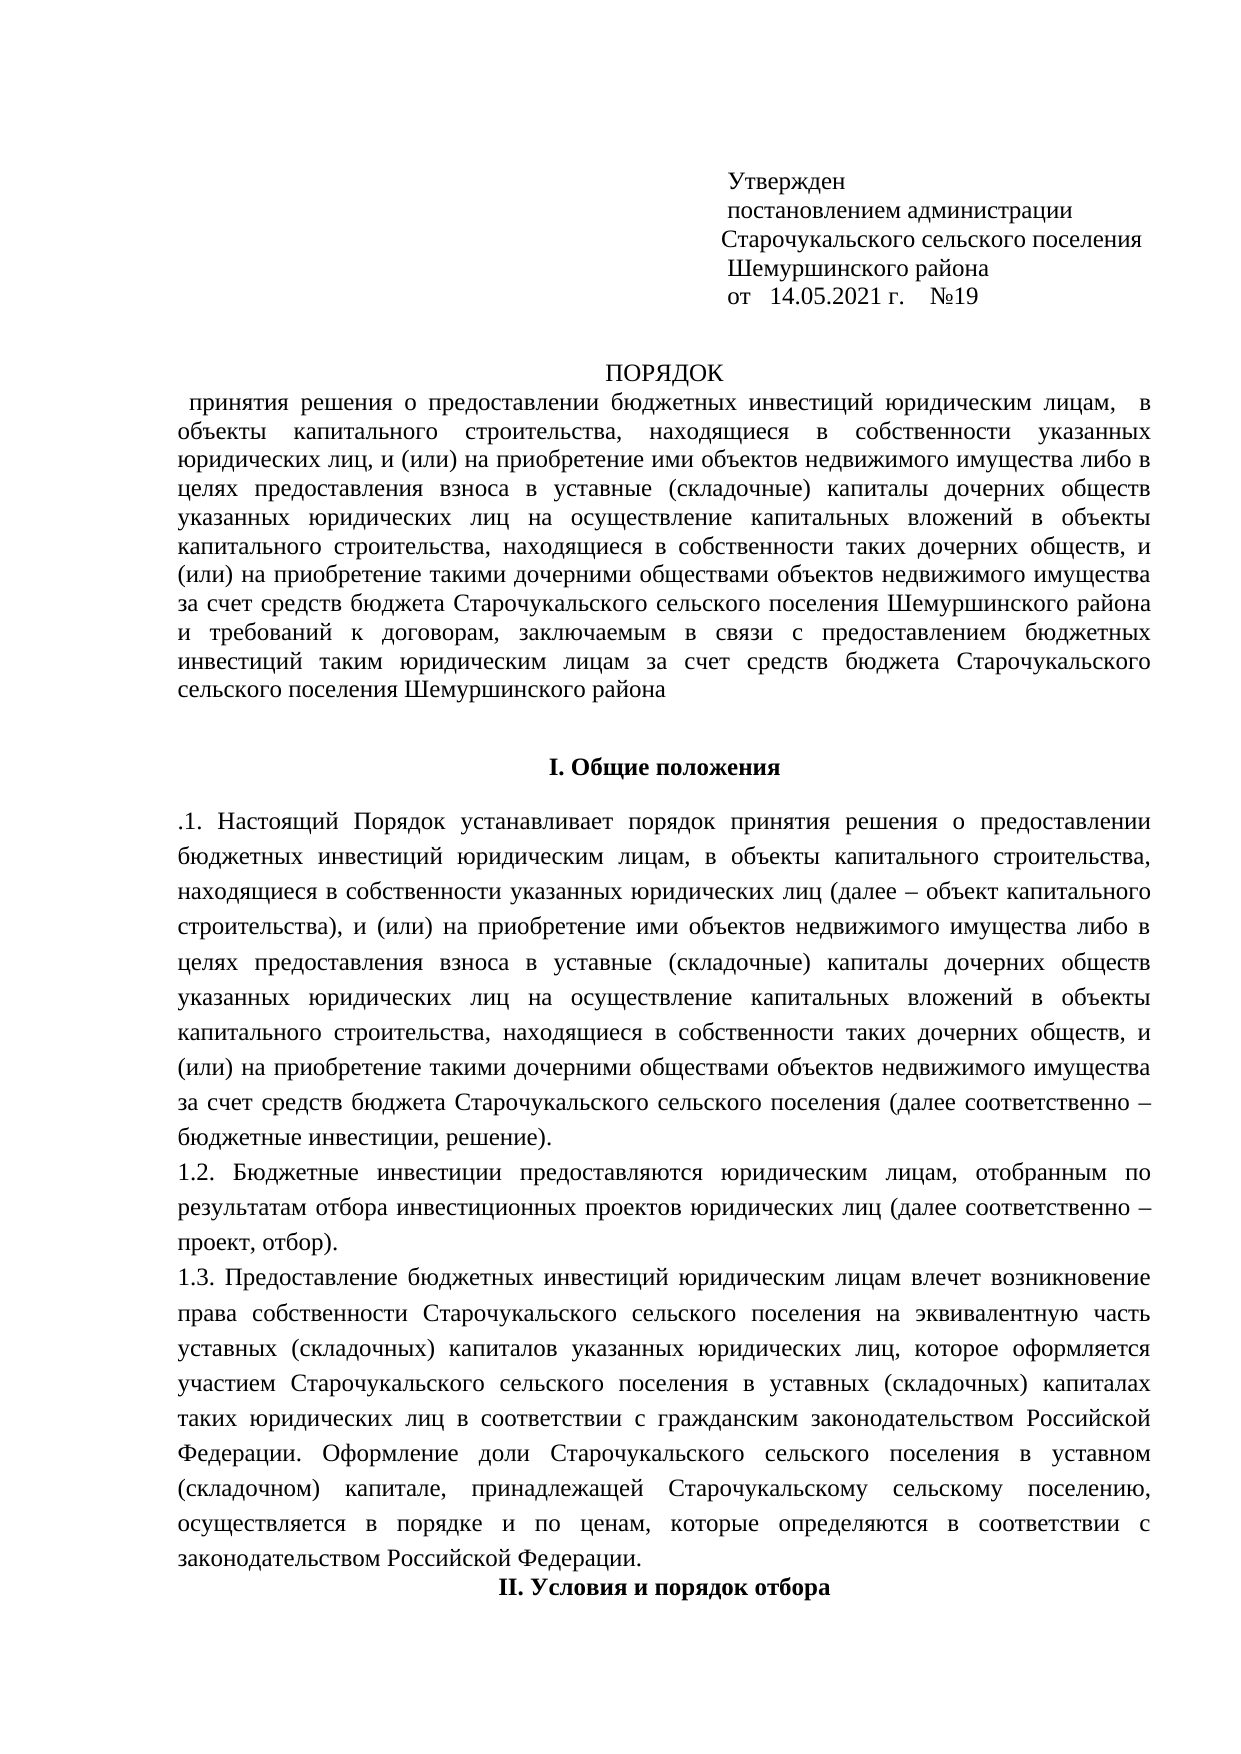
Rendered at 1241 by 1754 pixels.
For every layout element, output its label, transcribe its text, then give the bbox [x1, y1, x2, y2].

text Шемуршинского района [325, 253, 1152, 281]
text постановлением администрации [325, 195, 1152, 224]
text .1. Настоящий Порядок устанавливает порядок принятия решения о предоставлении бюджетных инвестиций юридическим лицам, в объекты капитального строительства, находящиеся в собственности указанных юридических лиц (далее – объект капитального строительства), и (или) на приобретение ими объектов недвижимого имущества либо в целях предоставления взноса в уставные (складочные) капиталы дочерних обществ указанных юридических лиц на осуществление капитальных вложений в объекты капитального строительства, находящиеся в собственности таких дочерних обществ, и (или) на приобретение такими дочерними обществами объектов недвижимого имущества за счет средств бюджета Старочукальского сельского поселения (далее соответственно – бюджетные инвестиции, решение). [177, 800, 1152, 1151]
text 1.2. Бюджетные инвестиции предоставляются юридическим лицам, отобранным по результатам отбора инвестиционных проектов юридических лиц (далее соответственно – проект, отбор). [177, 1151, 1152, 1256]
text от 14.05.2021 г. №19 [325, 281, 1152, 310]
text 1.3. Предоставление бюджетных инвестиций юридическим лицам влечет возникновение права собственности Старочукальского сельского поселения на эквивалентную часть уставных (складочных) капиталов указанных юридических лиц, которое оформляется участием Старочукальского сельского поселения в уставных (складочных) капиталах таких юридических лиц в соответствии с гражданским законодательством Российской Федерации. Оформление доли Старочукальского сельского поселения в уставном (складочном) капитале, принадлежащей Старочукальскому сельскому поселению, осуществляется в порядке и по ценам, которые определяются в соответствии с законодательством Российской Федерации. [177, 1256, 1152, 1572]
text принятия решения о предоставлении бюджетных инвестиций юридическим лицам, в объекты капитального строительства, находящиеся в собственности указанных юридических лиц, и (или) на приобретение ими объектов недвижимого имущества либо в целях предоставления взноса в уставные (складочные) капиталы дочерних обществ указанных юридических лиц на осуществление капитальных вложений в объекты капитального строительства, находящиеся в собственности таких дочерних обществ, и (или) на приобретение такими дочерними обществами объектов недвижимого имущества за счет средств бюджета Старочукальского сельского поселения Шемуршинского района и требований к договорам, заключаемым в связи с предоставлением бюджетных инвестиций таким юридическим лицам за счет средств бюджета Старочукальского сельского поселения Шемуршинского района [177, 387, 1152, 703]
text Старочукальского сельского поселения [325, 224, 1152, 253]
text I. Общие положения [177, 752, 1152, 780]
text ПОРЯДОК [177, 358, 1152, 387]
text Утвержден [325, 166, 1152, 195]
text II. Условия и порядок отбора [177, 1572, 1152, 1601]
